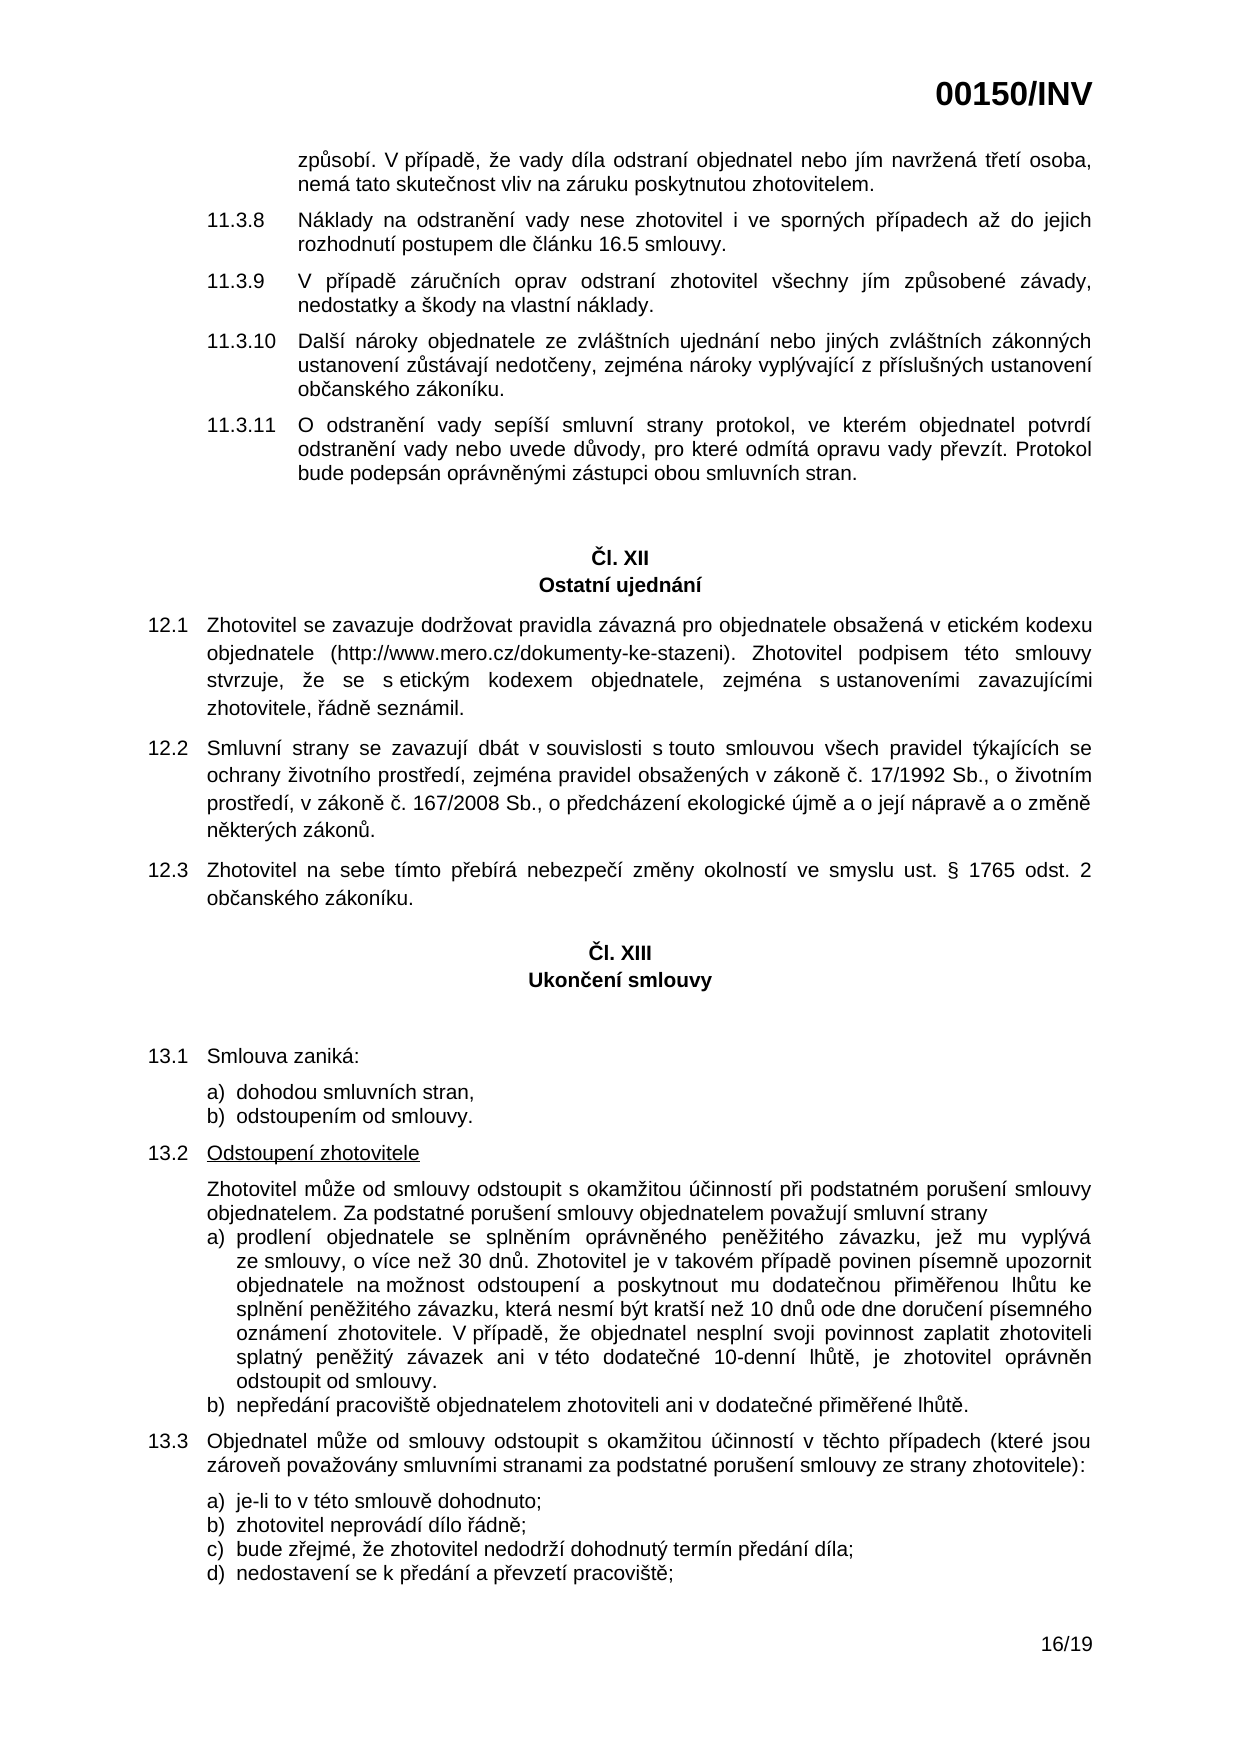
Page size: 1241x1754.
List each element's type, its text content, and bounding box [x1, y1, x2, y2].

list Odstoupení zhotovitele [148, 1140, 1093, 1164]
list Zhotovitel na sebe tímto přebírá nebezpečí změny okolností ve smyslu ust. § 1765 odst. 2 občanského zákoníku. [148, 858, 1093, 909]
text Ostatní ujednání [148, 573, 1093, 597]
text Zhotovitel může od smlouvy odstoupit s okamžitou účinností při podstatném porušení smlouvy objednatelem. Za podstatné porušení smlouvy objednatelem považují smluvní strany [207, 1177, 1093, 1225]
text Čl. XIII [148, 941, 1093, 964]
list nedostavení se k předání a převzetí pracoviště; [207, 1561, 1093, 1585]
list dohodou smluvních stran, [207, 1080, 1093, 1104]
list O odstranění vady sepíší smluvní strany protokol, ve kterém objednatel potvrdí odstranění vady nebo uvede důvody, pro které odmítá opravu vady převzít. Protokol bude podepsán oprávněnými zástupci obou smluvních stran. [207, 413, 1093, 485]
list Objednatel může od smlouvy odstoupit s okamžitou účinností v těchto případech (které jsou zároveň považovány smluvními stranami za podstatné porušení smlouvy ze strany zhotovitele): [148, 1429, 1093, 1477]
list prodlení objednatele se splněním oprávněného peněžitého závazku, jež mu vyplývá ze smlouvy, o více než 30 dnů. Zhotovitel je v takovém případě povinen písemně upozornit objednatele na možnost odstoupení a poskytnout mu dodatečnou přiměřenou lhůtu ke splnění peněžitého závazku, která nesmí být kratší než 10 dnů ode dne doručení písemného oznámení zhotovitele. V případě, že objednatel nesplní svoji povinnost zaplatit zhotoviteli splatný peněžitý závazek ani v této dodatečné 10-denní lhůtě, je zhotovitel oprávněn odstoupit od smlouvy. [207, 1225, 1093, 1392]
list V případě záručních oprav odstraní zhotovitel všechny jím způsobené závady, nedostatky a škody na vlastní náklady. [207, 268, 1093, 316]
list Náklady na odstranění vady nese zhotovitel i ve sporných případech až do jejich rozhodnutí postupem dle článku 16.5 smlouvy. [207, 208, 1093, 256]
list Smluvní strany se zavazují dbát v souvislosti s touto smlouvou všech pravidel týkajících se ochrany životního prostředí, zejména pravidel obsažených v zákoně č. 17/1992 Sb., o životním prostředí, v zákoně č. 167/2008 Sb., o předcházení ekologické újmě a o její nápravě a o změně některých zákonů. [148, 736, 1093, 842]
list odstoupením od smlouvy. [207, 1104, 1093, 1128]
list nepředání pracoviště objednatelem zhotoviteli ani v dodatečné přiměřené lhůtě. [207, 1392, 1093, 1416]
list Další nároky objednatele ze zvláštních ujednání nebo jiných zvláštních zákonných ustanovení zůstávají nedotčeny, zejména nároky vyplývající z příslušných ustanovení občanského zákoníku. [207, 329, 1093, 401]
list bude zřejmé, že zhotovitel nedodrží dohodnutý termín předání díla; [207, 1537, 1093, 1561]
text Čl. XII [148, 546, 1093, 569]
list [207, 148, 1093, 196]
list zhotovitel neprovádí dílo řádně; [207, 1513, 1093, 1537]
list je-li to v této smlouvě dohodnuto; [207, 1489, 1093, 1513]
list Smlouva zaniká: [148, 1043, 1093, 1067]
text Ukončení smlouvy [148, 968, 1093, 992]
list Zhotovitel se zavazuje dodržovat pravidla závazná pro objednatele obsažená v etickém kodexu objednatele (http://www.mero.cz/dokumenty-ke-stazeni). Zhotovitel podpisem této smlouvy stvrzuje, že se s etickým kodexem objednatele, zejména s ustanoveními zavazujícími zhotovitele, řádně seznámil. [148, 613, 1093, 719]
